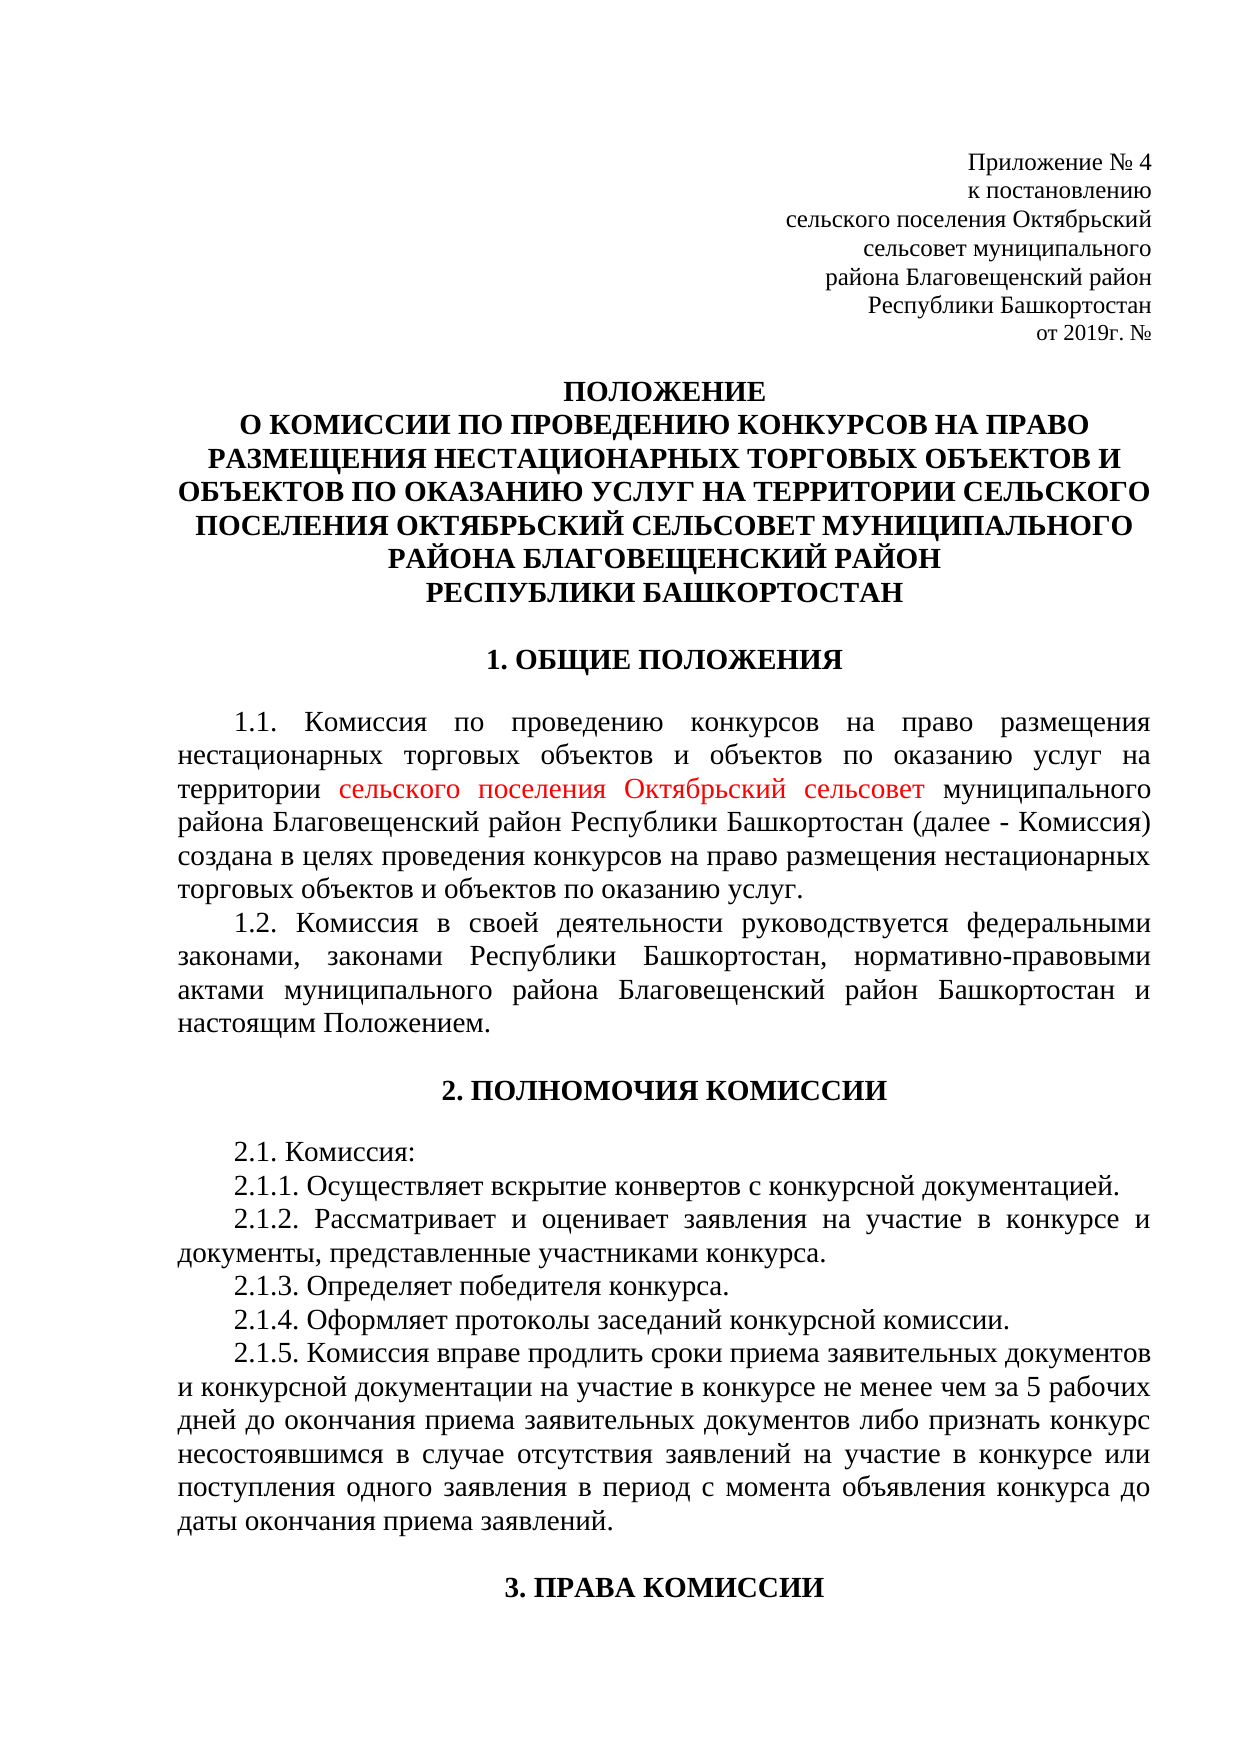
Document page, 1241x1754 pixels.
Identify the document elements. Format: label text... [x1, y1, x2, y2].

title ПОЛОЖЕНИЕ [177, 374, 1152, 407]
text Приложение № 4 [177, 147, 1152, 176]
text 2.1.2. Рассматривает и оценивает заявления на участие в конкурсе и документы, представленные участниками конкурса. [177, 1201, 1152, 1268]
text 2.1.3. Определяет победителя конкурса. [177, 1268, 1152, 1302]
text 2.1. Комиссия: [177, 1134, 1152, 1168]
text сельского поселения Октябрьский [177, 204, 1152, 233]
text 1.2. Комиссия в своей деятельности руководствуется федеральными законами, законами Республики Башкортостан, нормативно-правовыми актами муниципального района Благовещенский район Башкортостан и настоящим Положением. [177, 905, 1152, 1039]
text сельсовет муниципального [177, 233, 1152, 262]
title 1. ОБЩИЕ ПОЛОЖЕНИЯ [177, 642, 1152, 676]
text 1.1. Комиссия по проведению конкурсов на право размещения нестационарных торговых объектов и объектов по оказанию услуг на территории сельского поселения Октябрьский сельсовет муниципального района Благовещенский район Республики Башкортостан (далее - Комиссия) создана в целях проведения конкурсов на право размещения нестационарных торговых объектов и объектов по оказанию услуг. [177, 704, 1152, 905]
text Республики Башкортостан [177, 291, 1152, 319]
text от 2019г. № [177, 319, 1152, 346]
text 2.1.1. Осуществляет вскрытие конвертов с конкурсной документацией. [177, 1168, 1152, 1201]
text к постановлению [177, 176, 1152, 204]
title 3. ПРАВА КОМИССИИ [177, 1570, 1152, 1604]
text района Благовещенский район [177, 262, 1152, 291]
title 2. ПОЛНОМОЧИЯ КОМИССИИ [177, 1073, 1152, 1106]
title О КОМИССИИ ПО ПРОВЕДЕНИЮ КОНКУРСОВ НА ПРАВО РАЗМЕЩЕНИЯ НЕСТАЦИОНАРНЫХ ТОРГОВЫХ ОБЪЕКТОВ И ОБЪЕКТОВ ПО ОКАЗАНИЮ УСЛУГ НА ТЕРРИТОРИИ СЕЛЬСКОГО ПОСЕЛЕНИЯ ОКТЯБРЬСКИЙ СЕЛЬСОВЕТ МУНИЦИПАЛЬНОГО РАЙОНА БЛАГОВЕЩЕНСКИЙ РАЙОН [177, 407, 1152, 575]
title РЕСПУБЛИКИ БАШКОРТОСТАН [177, 575, 1152, 608]
text 2.1.4. Оформляет протоколы заседаний конкурсной комиссии. [177, 1302, 1152, 1335]
text 2.1.5. Комиссия вправе продлить сроки приема заявительных документов и конкурсной документации на участие в конкурсе не менее чем за 5 рабочих дней до окончания приема заявительных документов либо признать конкурс несостоявшимся в случае отсутствия заявлений на участие в конкурсе или поступления одного заявления в период с момента объявления конкурса до даты окончания приема заявлений. [177, 1335, 1152, 1537]
